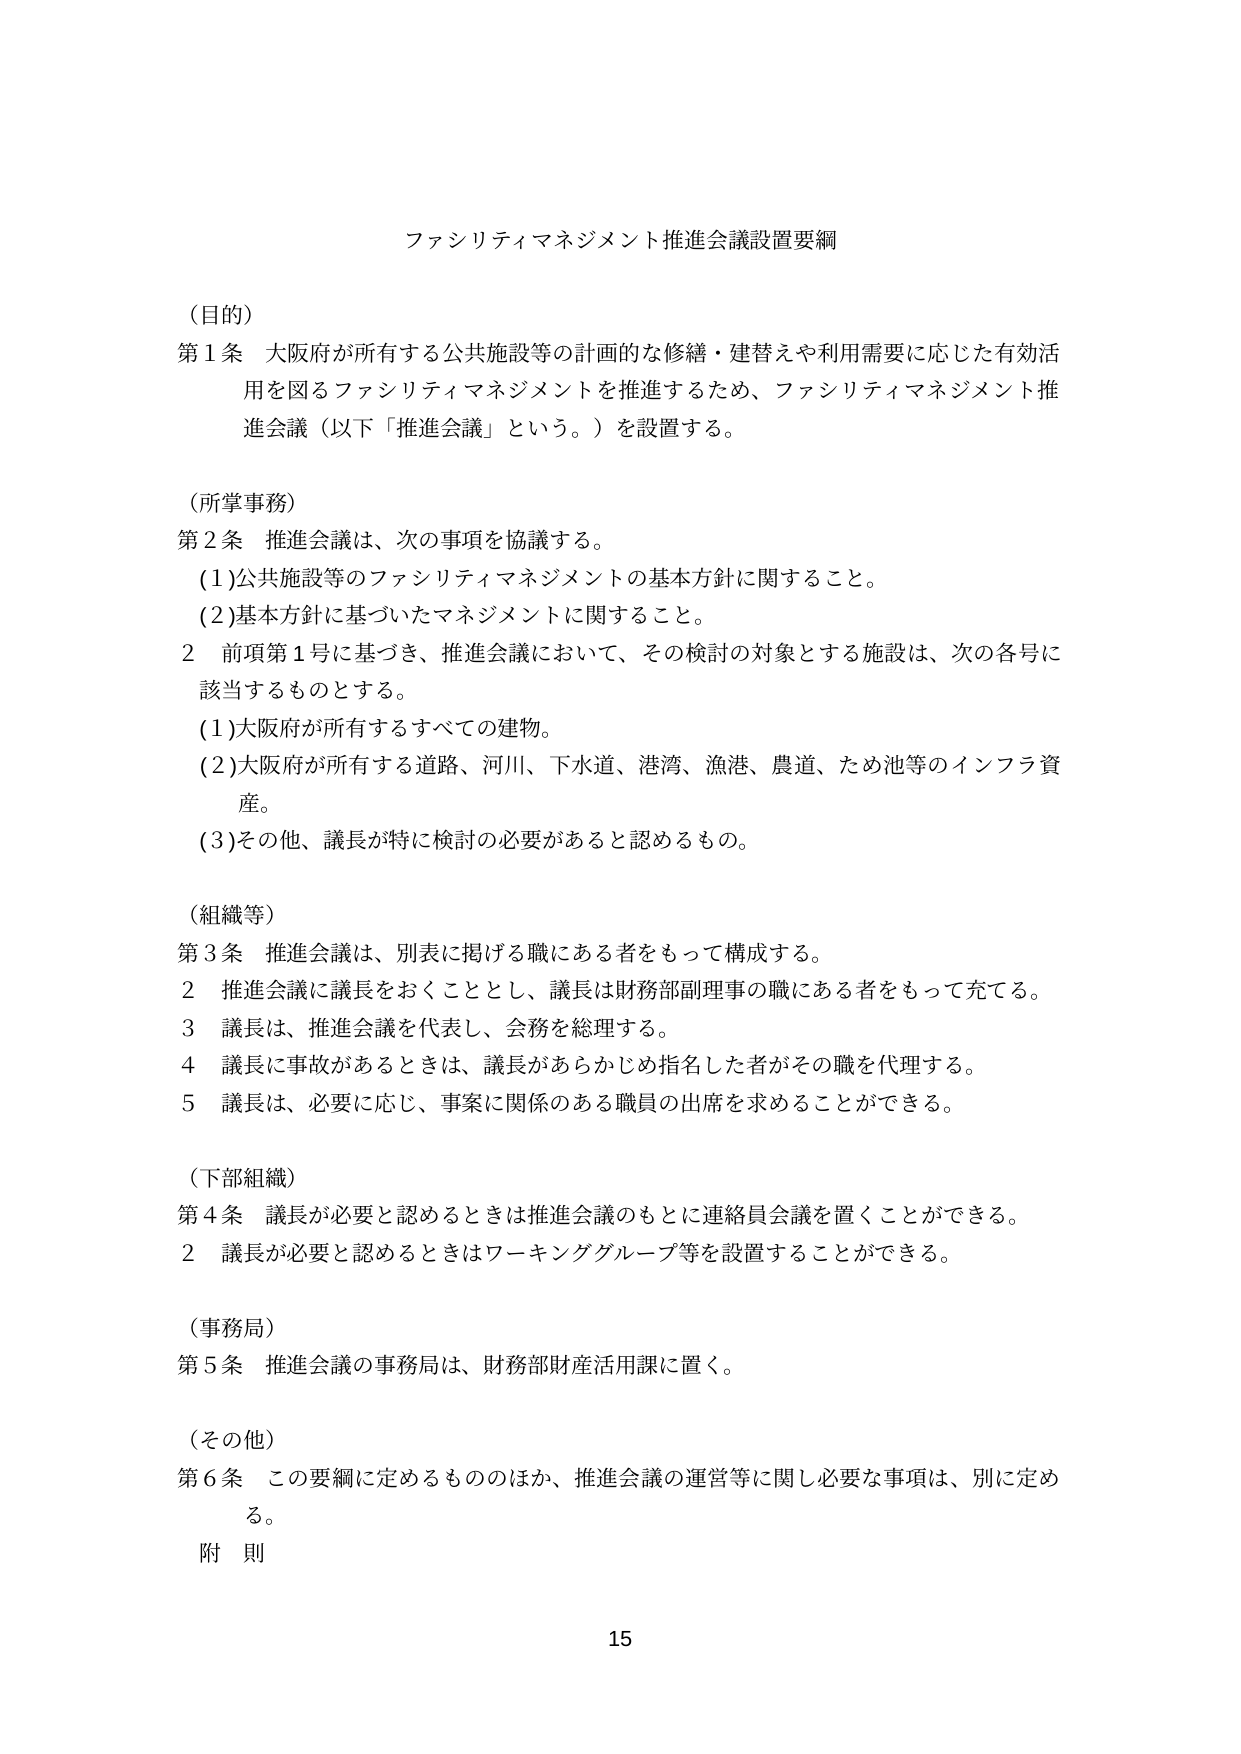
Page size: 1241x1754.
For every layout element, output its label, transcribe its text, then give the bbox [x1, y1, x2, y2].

text （事務局） [177, 1308, 1063, 1346]
text (３)その他、議長が特に検討の必要があると認めるもの。 [177, 821, 1063, 858]
text ４ 議長に事故があるときは、議長があらかじめ指名した者がその職を代理する。 [177, 1046, 1063, 1083]
text ２ 推進会議に議長をおくこととし、議長は財務部副理事の職にある者をもって充てる。 [177, 971, 1063, 1008]
text 第１条 大阪府が所有する公共施設等の計画的な修繕・建替えや利用需要に応じた有効活用を図るファシリティマネジメントを推進するため、ファシリティマネジメント推進会議（以下「推進会議」という。）を設置する。 [177, 333, 1063, 446]
text ５ 議長は、必要に応じ、事案に関係のある職員の出席を求めることができる。 [177, 1083, 1063, 1121]
text ２ 議長が必要と認めるときはワーキンググループ等を設置することができる。 [177, 1233, 1063, 1271]
text (２)基本方針に基づいたマネジメントに関すること。 [177, 596, 1063, 633]
text 附 則 [177, 1533, 1063, 1571]
text （その他） [177, 1421, 1063, 1458]
text 第３条 推進会議は、別表に掲げる職にある者をもって構成する。 [177, 933, 1063, 971]
text ３ 議長は、推進会議を代表し、会務を総理する。 [177, 1008, 1063, 1046]
text 第４条 議長が必要と認めるときは推進会議のもとに連絡員会議を置くことができる。 [177, 1196, 1063, 1233]
text （所掌事務） [177, 483, 1063, 521]
text 第２条 推進会議は、次の事項を協議する。 [177, 521, 1063, 558]
text (２)大阪府が所有する道路、河川、下水道、港湾、漁港、農道、ため池等のインフラ資産。 [177, 746, 1063, 821]
text （目的） [177, 296, 1063, 333]
text (１)大阪府が所有するすべての建物。 [177, 708, 1063, 746]
text 第６条 この要綱に定めるもののほか、推進会議の運営等に関し必要な事項は、別に定める。 [177, 1458, 1063, 1533]
text （組織等） [177, 896, 1063, 933]
text 第５条 推進会議の事務局は、財務部財産活用課に置く。 [177, 1346, 1063, 1383]
text ファシリティマネジメント推進会議設置要綱 [177, 221, 1063, 258]
text （下部組織） [177, 1158, 1063, 1196]
text ２ 前項第1号に基づき、推進会議において、その検討の対象とする施設は、次の各号に該当するものとする。 [177, 633, 1063, 708]
text (１)公共施設等のファシリティマネジメントの基本方針に関すること。 [177, 558, 1063, 596]
